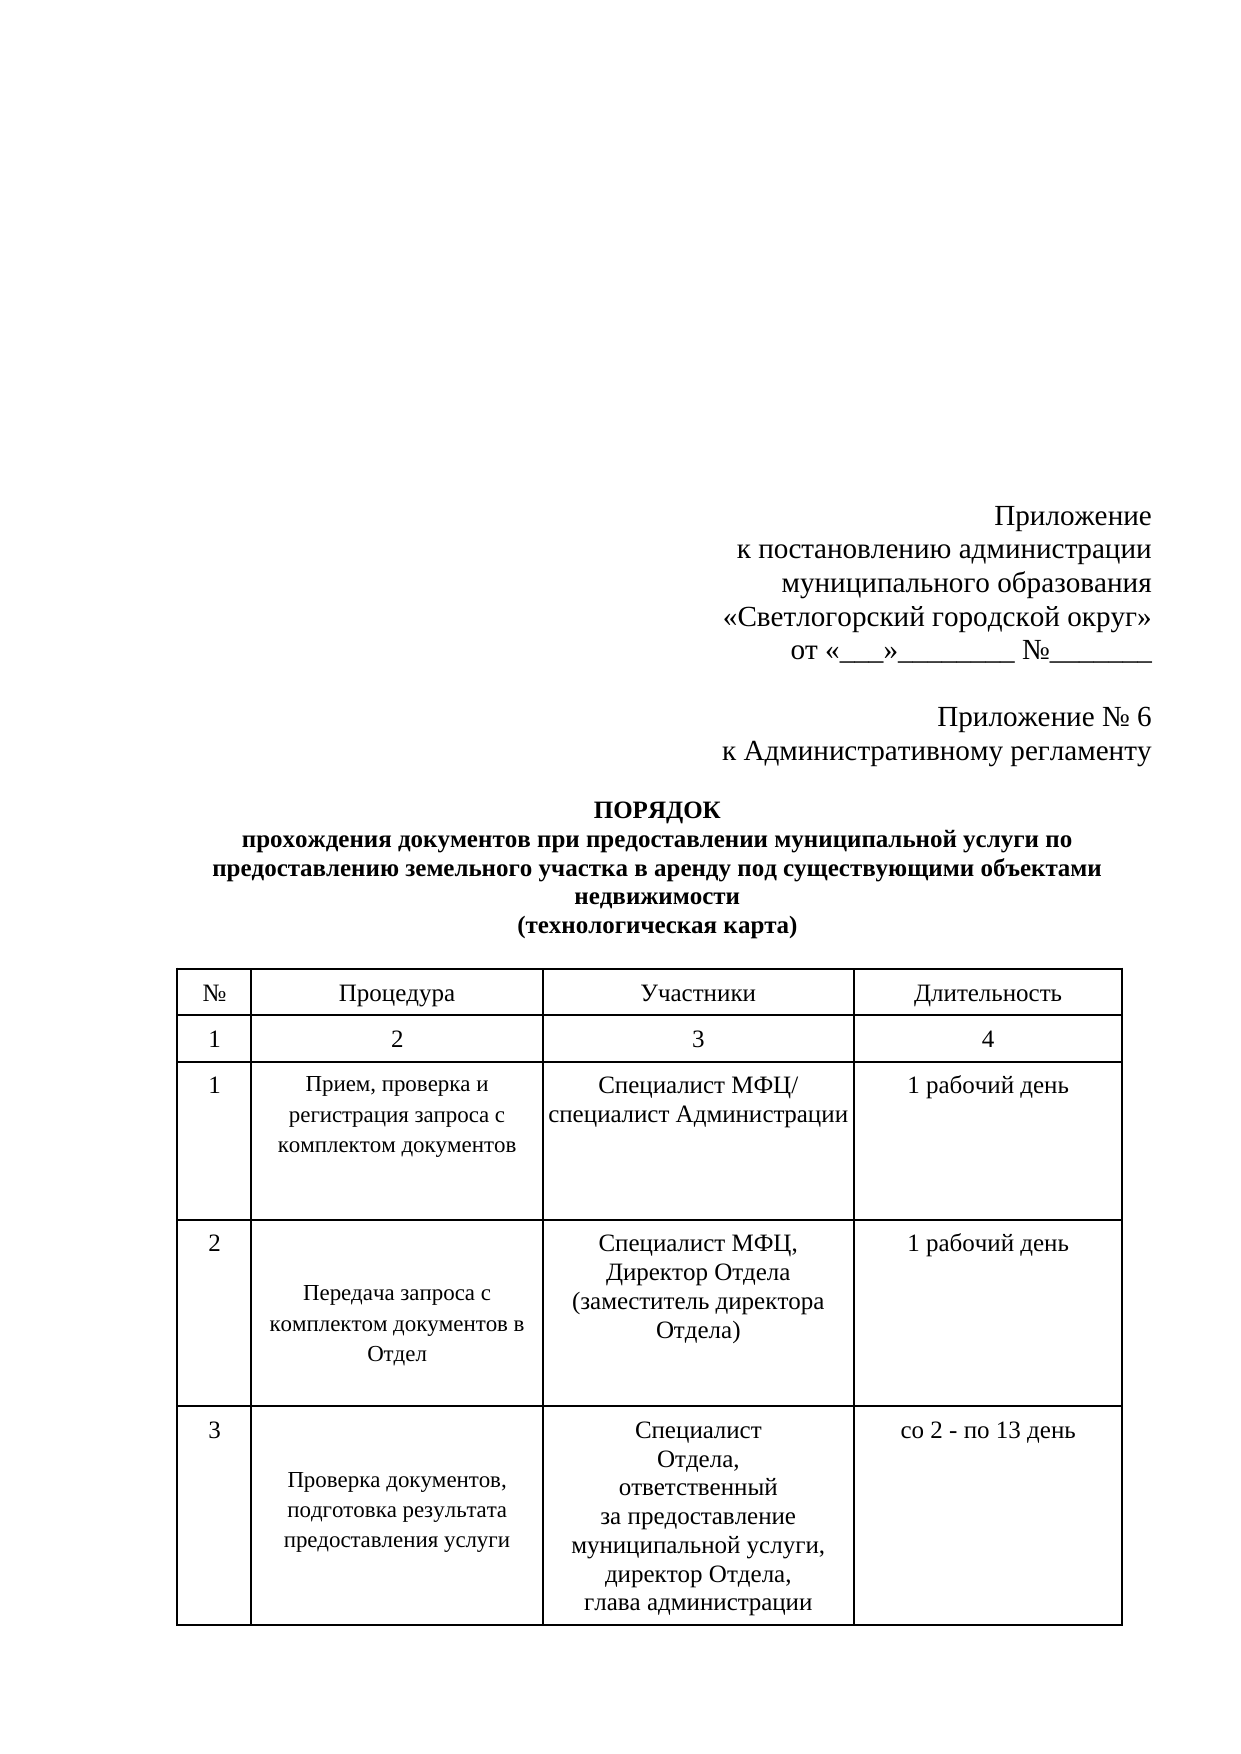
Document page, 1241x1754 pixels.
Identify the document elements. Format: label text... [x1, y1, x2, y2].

table_cell 1 [178, 1016, 250, 1061]
table_cell 2 [178, 1221, 250, 1405]
text Приложение [679, 498, 1152, 532]
table_header № [178, 970, 250, 1014]
table_cell Передача запроса с комплектом документов в Отдел [252, 1221, 542, 1405]
text от «___»________ №_______ [679, 632, 1152, 666]
title прохождения документов при предоставлении муниципальной услуги по предоставлению земельного участка в аренду под существующими объектами недвижимости [162, 824, 1152, 910]
table_cell 1 рабочий день [855, 1063, 1121, 1218]
table_cell со 2 - по 13 день [855, 1407, 1121, 1624]
title ПОРЯДОК [162, 795, 1152, 824]
table_header Участники [544, 970, 853, 1014]
table_cell Специалист Отдела, ответственный за предоставление муниципальной услуги, директор Отдела, глава администрации [544, 1407, 853, 1624]
table_cell 3 [178, 1407, 250, 1624]
table_cell 1 рабочий день [855, 1221, 1121, 1405]
table_cell 1 [178, 1063, 250, 1218]
text «Светлогорский городской округ» [679, 599, 1152, 632]
table_cell 4 [855, 1016, 1121, 1061]
text муниципального образования [679, 565, 1152, 599]
table_cell 2 [252, 1016, 542, 1061]
table_cell Прием, проверка и регистрация запроса с комплектом документов [252, 1063, 542, 1218]
title (технологическая карта) [162, 910, 1152, 939]
table_cell Проверка документов, подготовка результата предоставления услуги [252, 1407, 542, 1624]
table_cell 3 [544, 1016, 853, 1061]
table_cell Специалист МФЦ, Директор Отдела (заместитель директора Отдела) [544, 1221, 853, 1405]
table_header Длительность [855, 970, 1121, 1014]
text Приложение № 6 [162, 699, 1152, 733]
text к Административному регламенту [162, 733, 1152, 766]
text к постановлению администрации [679, 532, 1152, 565]
table_cell Специалист МФЦ/ специалист Администрации [544, 1063, 853, 1218]
table_header Процедура [252, 970, 542, 1014]
